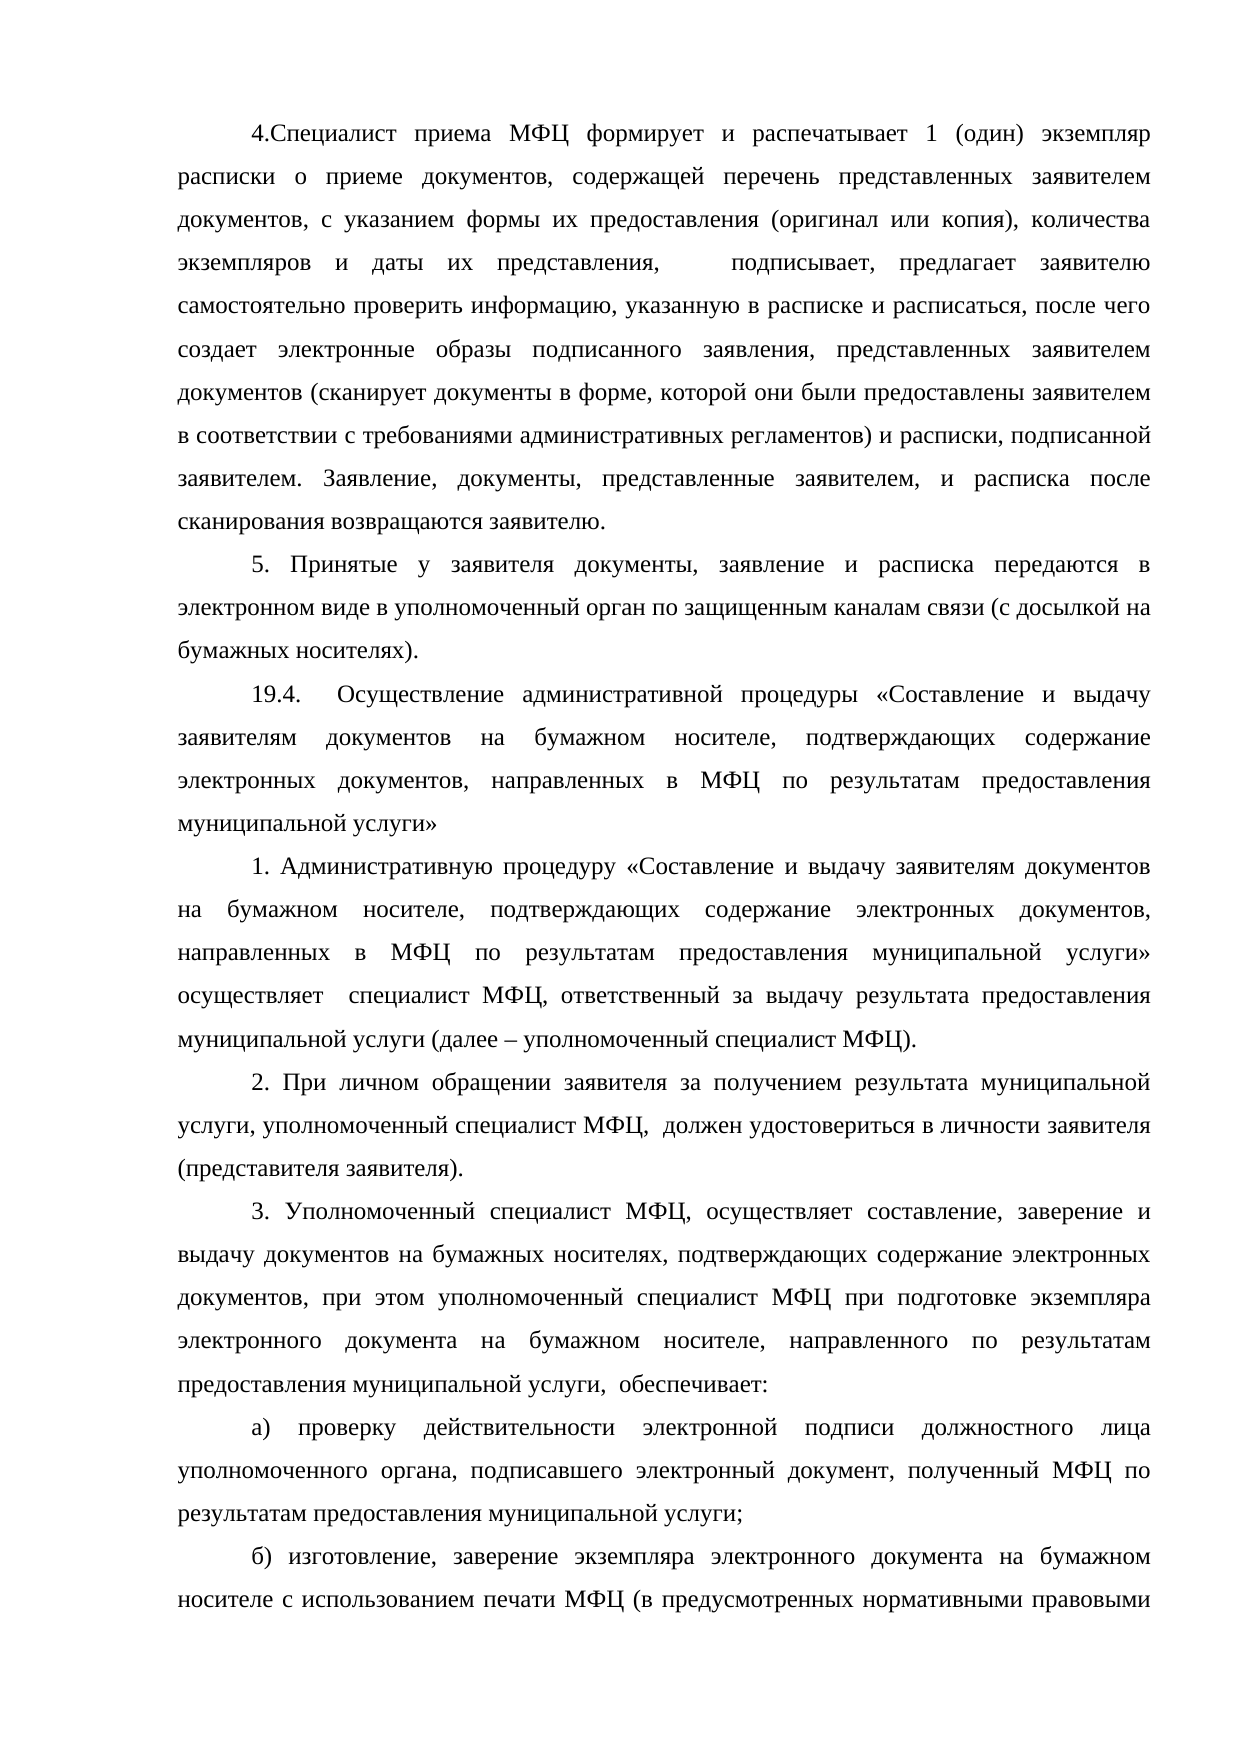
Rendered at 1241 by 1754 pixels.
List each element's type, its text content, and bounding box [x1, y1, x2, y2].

text 5. Принятые у заявителя документы, заявление и расписка передаются в электронном виде в уполномоченный орган по защищенным каналам связи (с досылкой на бумажных носителях). [177, 549, 1152, 664]
text 4.Специалист приема МФЦ формирует и распечатывает 1 (один) экземпляр расписки о приеме документов, содержащей перечень представленных заявителем документов, с указанием формы их предоставления (оригинал или копия), количества экземпляров и даты их представления, подписывает, предлагает заявителю самостоятельно проверить информацию, указанную в расписке и расписаться, после чего создает электронные образы подписанного заявления, представленных заявителем документов (сканирует документы в форме, которой они были предоставлены заявителем в соответствии с требованиями административных регламентов) и расписки, подписанной заявителем. Заявление, документы, представленные заявителем, и расписка после сканирования возвращаются заявителю. [177, 118, 1152, 535]
text 3. Уполномоченный специалист МФЦ, осуществляет составление, заверение и выдачу документов на бумажных носителях, подтверждающих содержание электронных документов, при этом уполномоченный специалист МФЦ при подготовке экземпляра электронного документа на бумажном носителе, направленного по результатам предоставления муниципальной услуги, обеспечивает: [177, 1196, 1152, 1397]
text а) проверку действительности электронной подписи должностного лица уполномоченного органа, подписавшего электронный документ, полученный МФЦ по результатам предоставления муниципальной услуги; [177, 1412, 1152, 1527]
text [177, 1541, 1152, 1613]
text 1. Административную процедуру «Составление и выдачу заявителям документов на бумажном носителе, подтверждающих содержание электронных документов, направленных в МФЦ по результатам предоставления муниципальной услуги» осуществляет специалист МФЦ, ответственный за выдачу результата предоставления муниципальной услуги (далее – уполномоченный специалист МФЦ). [177, 851, 1152, 1052]
text 19.4. Осуществление административной процедуры «Составление и выдачу заявителям документов на бумажном носителе, подтверждающих содержание электронных документов, направленных в МФЦ по результатам предоставления муниципальной услуги» [177, 679, 1152, 837]
text 2. При личном обращении заявителя за получением результата муниципальной услуги, уполномоченный специалист МФЦ, должен удостовериться в личности заявителя (представителя заявителя). [177, 1067, 1152, 1182]
